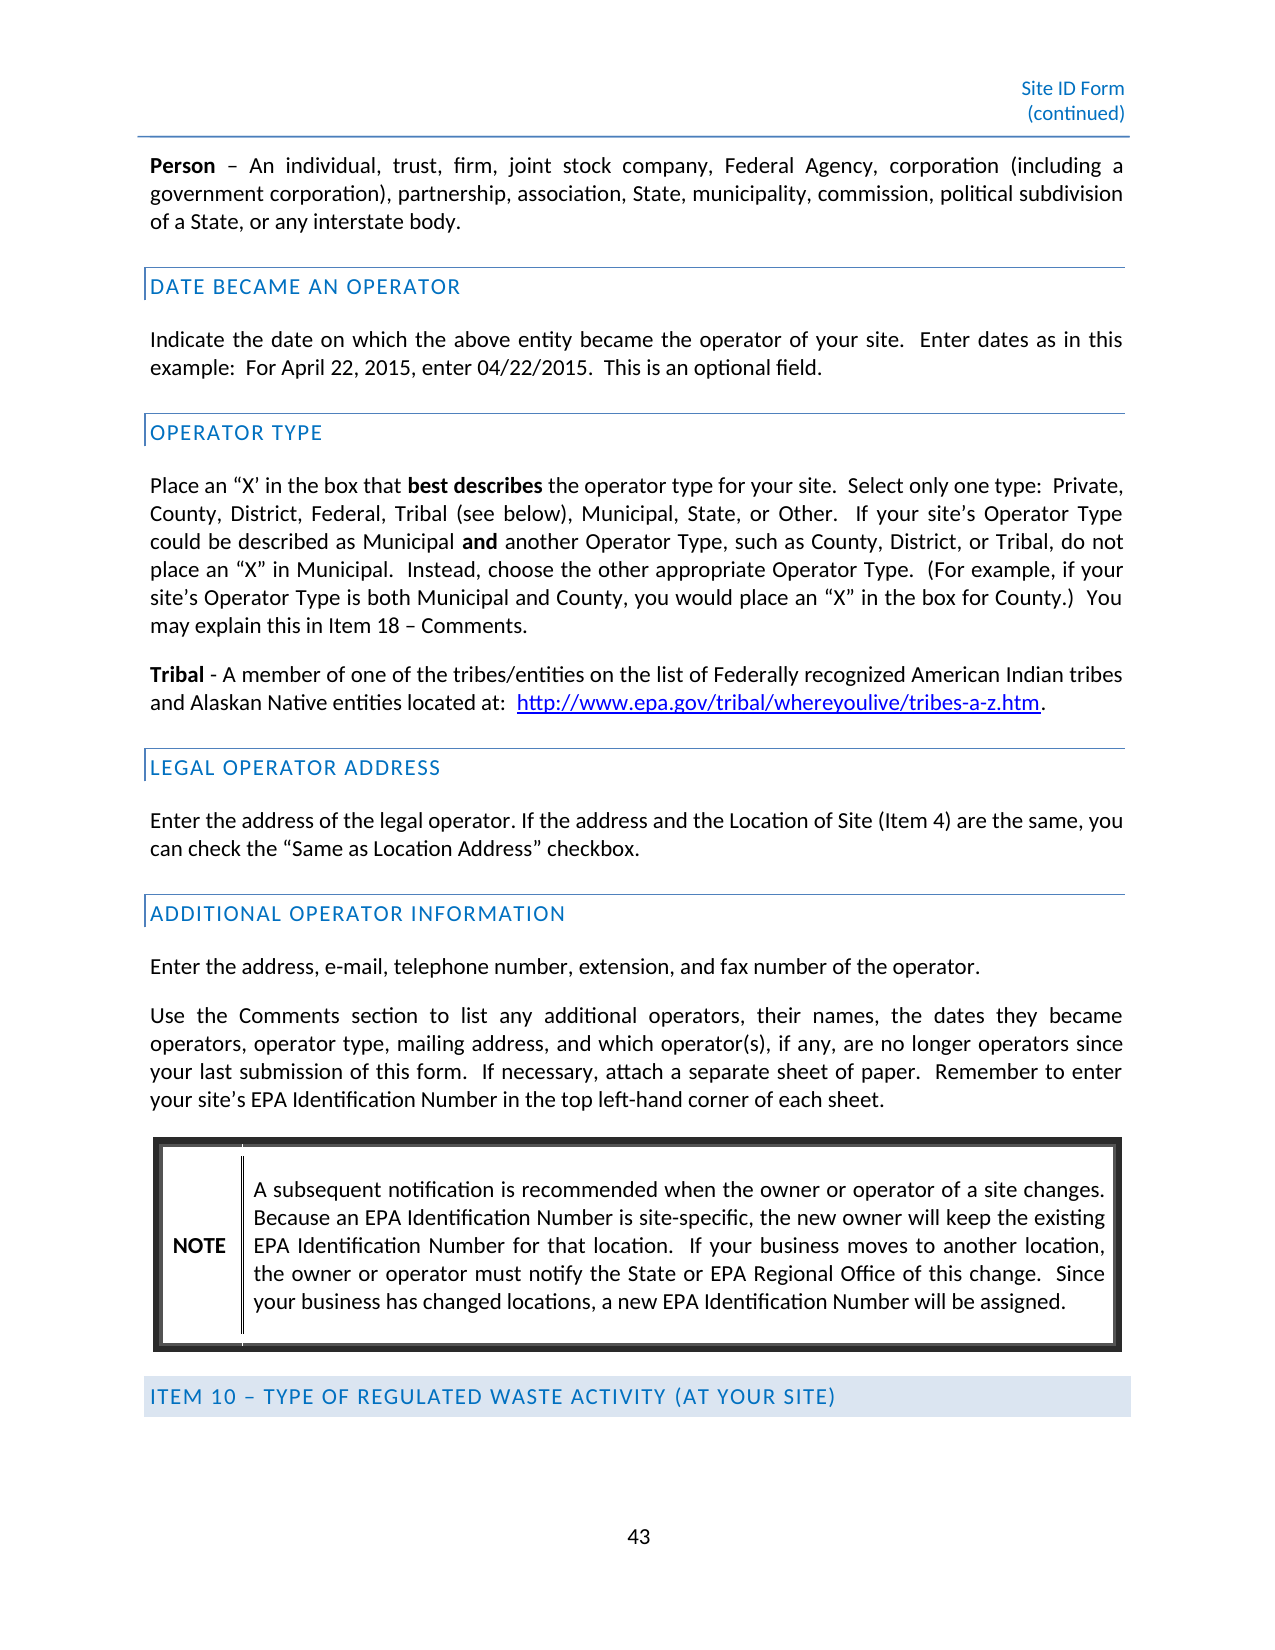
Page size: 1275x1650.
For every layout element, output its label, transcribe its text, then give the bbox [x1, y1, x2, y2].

text Person – An individual, trust, firm, joint stock company, Federal Agency, corporation (including a government corporation), partnership, association, State, municipality, commission, political subdivision of a State, or any interstate body. [150, 151, 1125, 235]
text Place an “X’ in the box that best describes the operator type for your site. Select only one type: Private, County, District, Federal, Tribal (see below), Municipal, State, or Other. If your site’s Operator Type could be described as Municipal and another Operator Type, such as County, District, or Tribal, do not place an “X” in Municipal. Instead, choose the other appropriate Operator Type. (For example, if your site’s Operator Type is both Municipal and County, you would place an “X” in the box for County.) You may explain this in Item 18 – Comments. [150, 471, 1125, 639]
table_header A subsequent notification is recommended when the owner or operator of a site changes. Because an EPA Identification Number is site-specific, the new owner will keep the existing EPA Identification Number for that location. If your business moves to another location, the owner or operator must notify the State or EPA Regional Office of this change. Since your business has changed locations, a new EPA Identification Number will be assigned. [242, 1145, 1113, 1343]
text Tribal - A member of one of the tribes/entities on the list of Federally recognized American Indian tribes and Alaskan Native entities located at: http://www.epa.gov/tribal/whereyoulive/tribes-a-z.htm. [150, 660, 1125, 716]
text Use the Comments section to list any additional operators, their names, the dates they became operators, operator type, mailing address, and which operator(s), if any, are no longer operators since your last submission of this form. If necessary, attach a separate sheet of paper. Remember to enter your site’s EPA Identification Number in the top left-hand corner of each sheet. [150, 1001, 1125, 1113]
subtitle Item 10 – Type of Regulated Waste Activity (At Your Site) [150, 1383, 1125, 1410]
subtitle Operator Type [146, 414, 1125, 446]
subtitle Date Became an Operator [146, 268, 1125, 300]
subtitle additional Operator information [146, 895, 1125, 927]
text Enter the address of the legal operator. If the address and the Location of Site (Item 4) are the same, you can check the “Same as Location Address” checkbox. [150, 806, 1125, 862]
table_header NOTE [163, 1147, 242, 1343]
text Enter the address, e-mail, telephone number, extension, and fax number of the operator. [150, 952, 1125, 980]
subtitle LEGAL Operator ADDRESS [146, 749, 1125, 781]
text Indicate the date on which the above entity became the operator of your site. Enter dates as in this example: For April 22, 2015, enter 04/22/2015. This is an optional field. [150, 325, 1125, 381]
